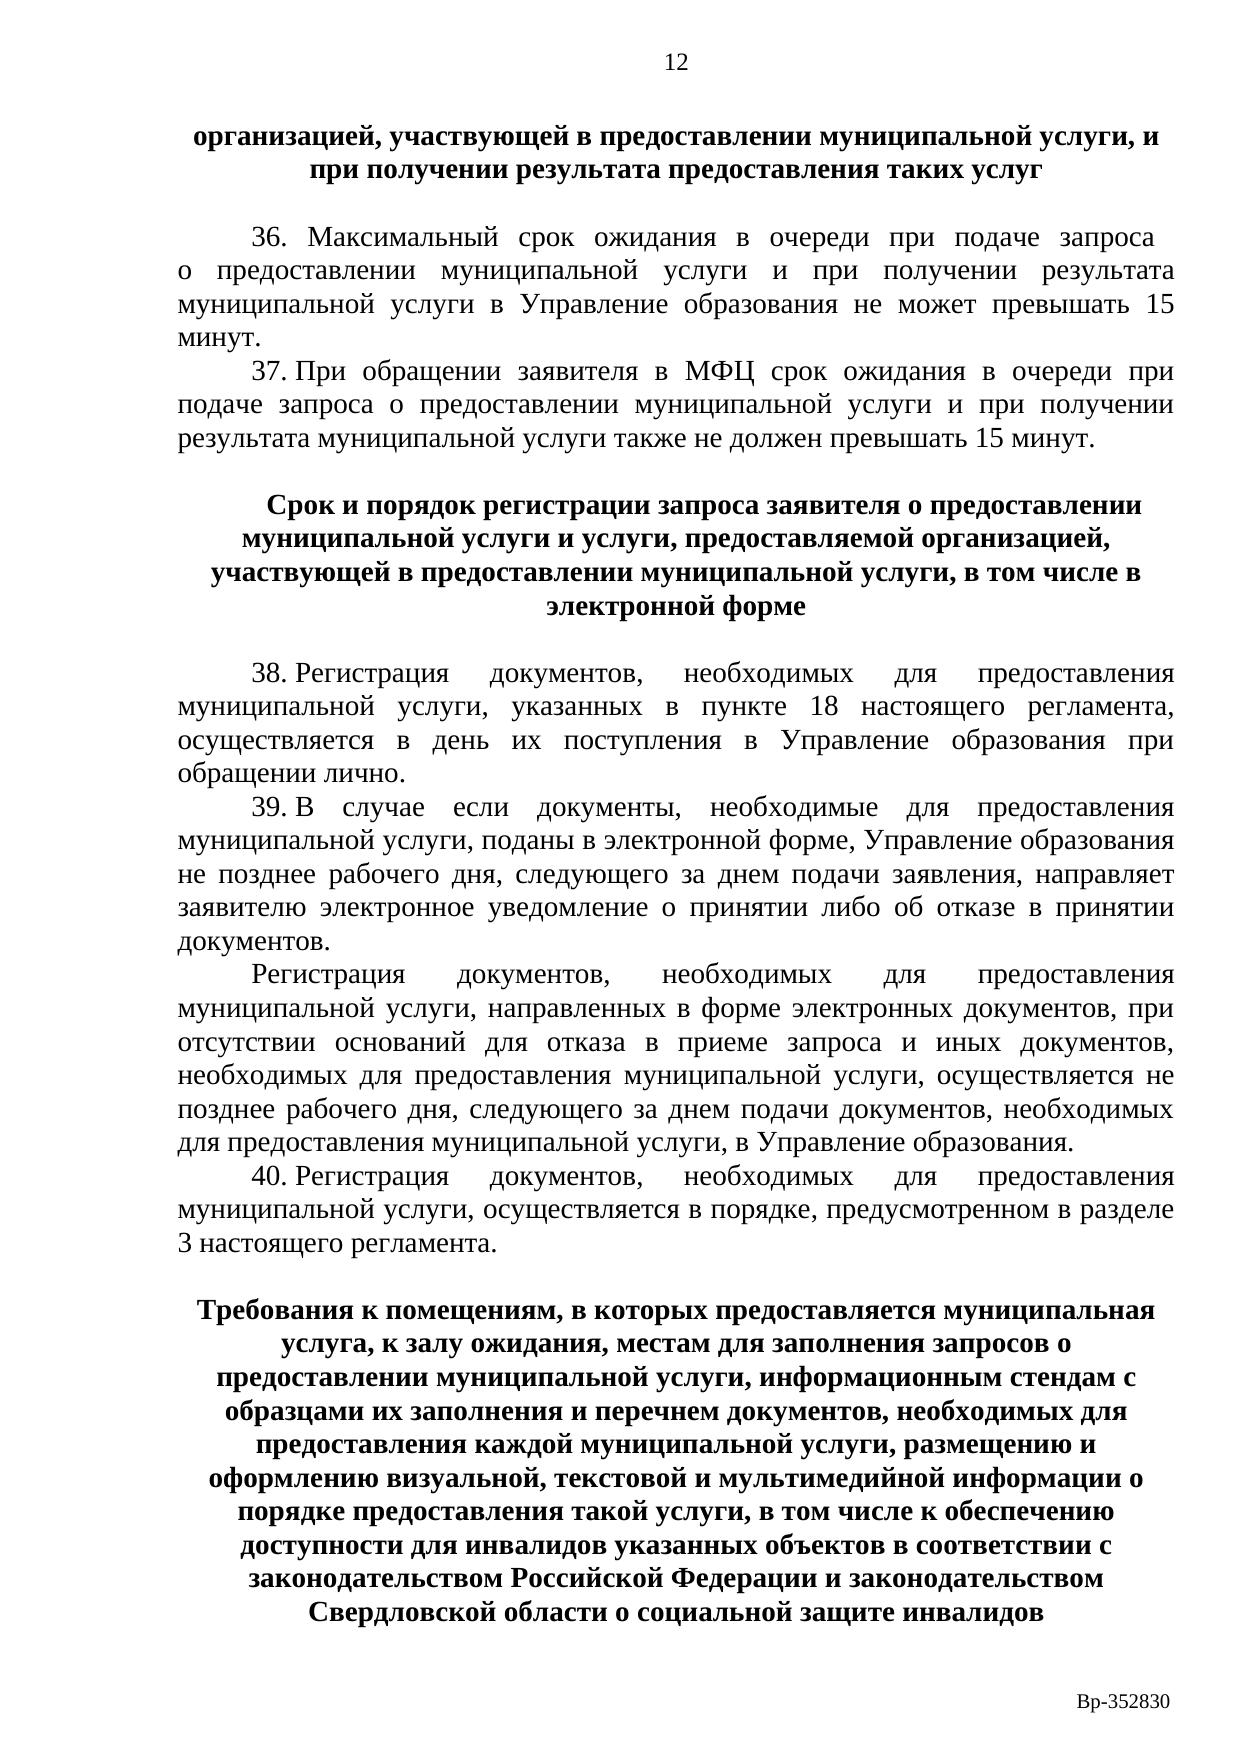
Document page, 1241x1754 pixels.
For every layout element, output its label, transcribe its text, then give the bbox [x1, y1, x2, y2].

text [177, 118, 1175, 185]
text 40. Регистрация документов, необходимых для предоставления муниципальной услуги, осуществляется в порядке, предусмотренном в разделе 3 настоящего регламента. [177, 1158, 1175, 1258]
text Регистрация документов, необходимых для предоставления муниципальной услуги, направленных в форме электронных документов, при отсутствии оснований для отказа в приеме запроса и иных документов, необходимых для предоставления муниципальной услуги, осуществляется не позднее рабочего дня, следующего за днем подачи документов, необходимых для предоставления муниципальной услуги, в Управление образования. [177, 957, 1175, 1158]
text Требования к помещениям, в которых предоставляется муниципальная услуга, к залу ожидания, местам для заполнения запросов о предоставлении муниципальной услуги, информационным стендам с образцами их заполнения и перечнем документов, необходимых для предоставления каждой муниципальной услуги, размещению и оформлению визуальной, текстовой и мультимедийной информации о порядке предоставления такой услуги, в том числе к обеспечению доступности для инвалидов указанных объектов в соответствии с законодательством Российской Федерации и законодательством Свердловской области о социальной защите инвалидов [177, 1292, 1175, 1627]
text Срок и порядок регистрации запроса заявителя о предоставлении муниципальной услуги и услуги, предоставляемой организацией, участвующей в предоставлении муниципальной услуги, в том числе в электронной форме [177, 487, 1175, 621]
text 39. В случае если документы, необходимые для предоставления муниципальной услуги, поданы в электронной форме, Управление образования не позднее рабочего дня, следующего за днем подачи заявления, направляет заявителю электронное уведомление о принятии либо об отказе в принятии документов. [177, 789, 1175, 957]
text 38. Регистрация документов, необходимых для предоставления муниципальной услуги, указанных в пункте 18 настоящего регламента, осуществляется в день их поступления в Управление образования при обращении лично. [177, 655, 1175, 789]
text 37. При обращении заявителя в МФЦ срок ожидания в очереди при подаче запроса о предоставлении муниципальной услуги и при получении результата муниципальной услуги также не должен превышать 15 минут. [177, 353, 1175, 453]
text 36. Максимальный срок ожидания в очереди при подаче запроса о предоставлении муниципальной услуги и при получении результата муниципальной услуги в Управление образования не может превышать 15 минут. [177, 219, 1175, 353]
